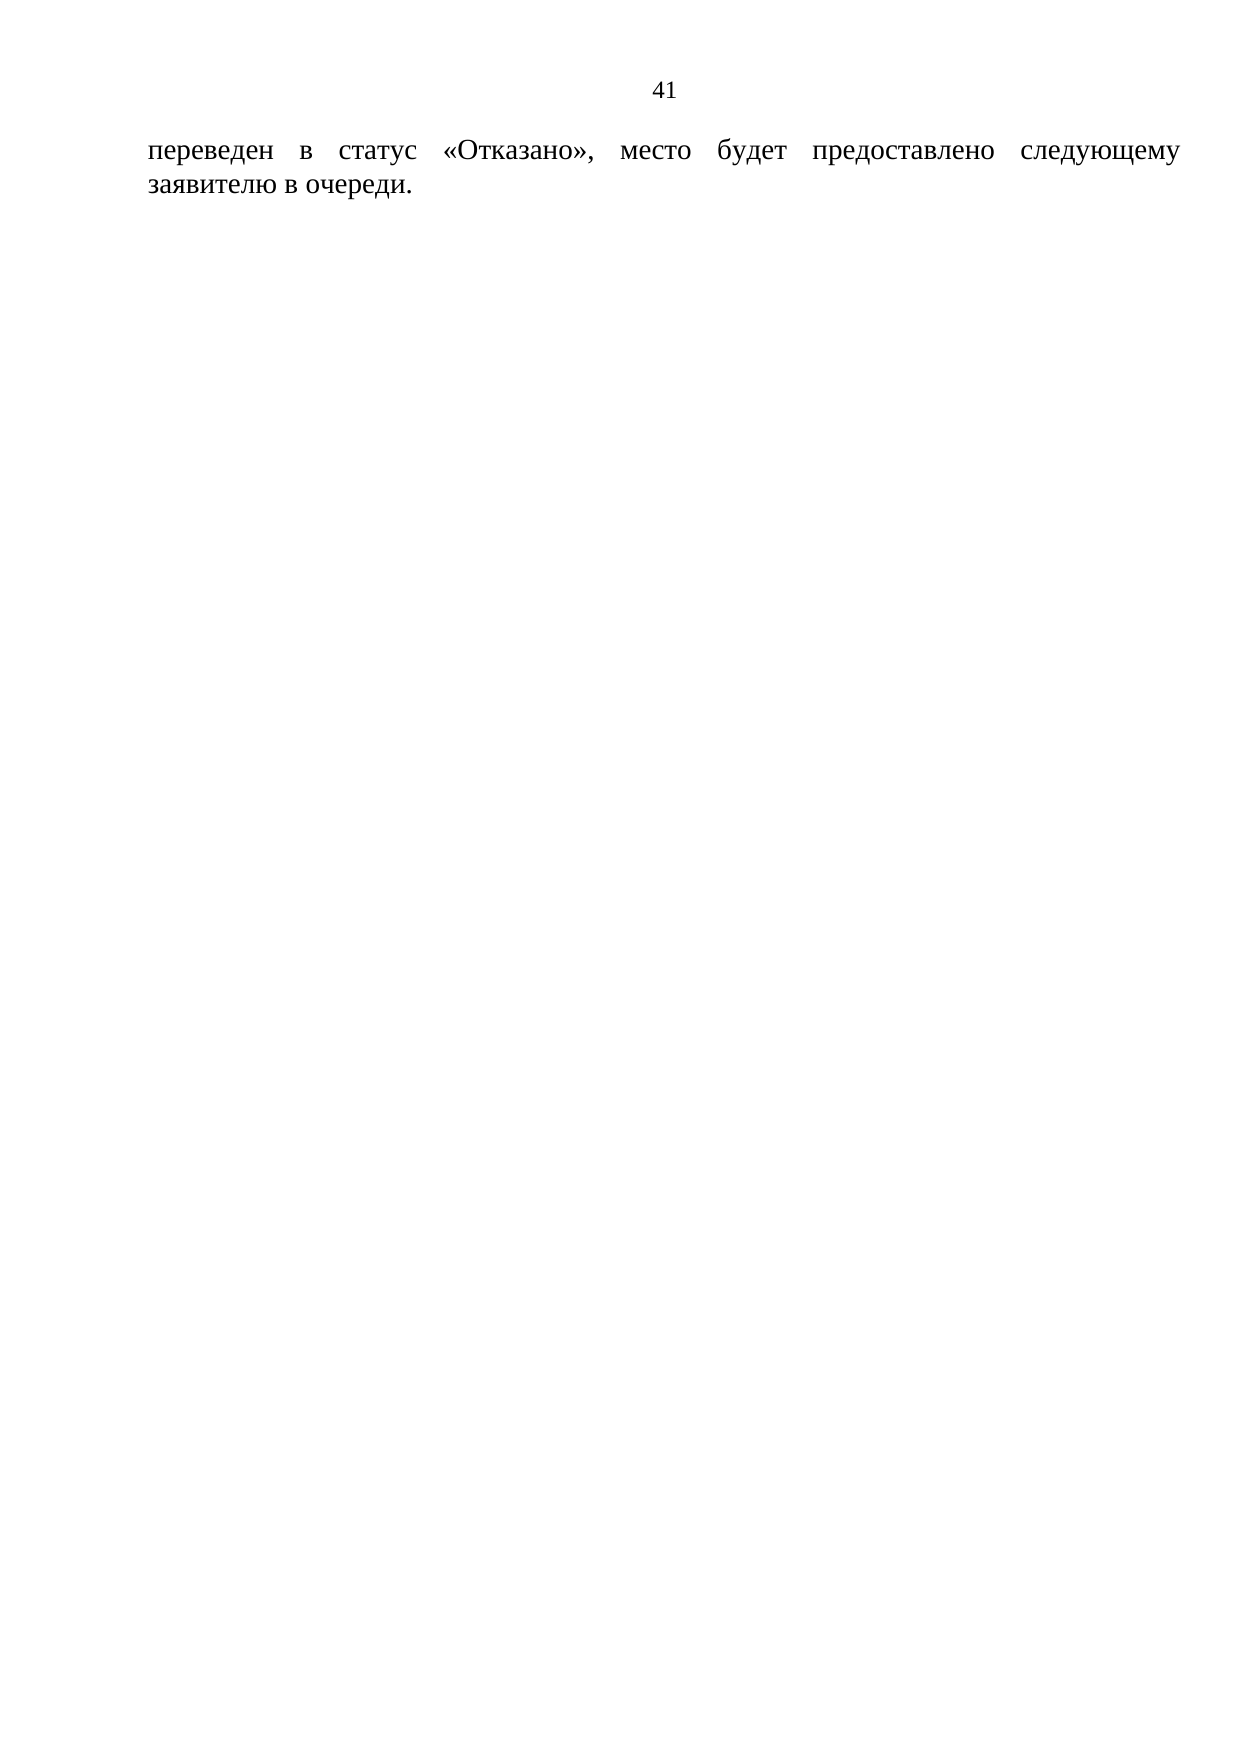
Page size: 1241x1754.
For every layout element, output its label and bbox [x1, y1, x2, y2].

text [148, 132, 1181, 199]
